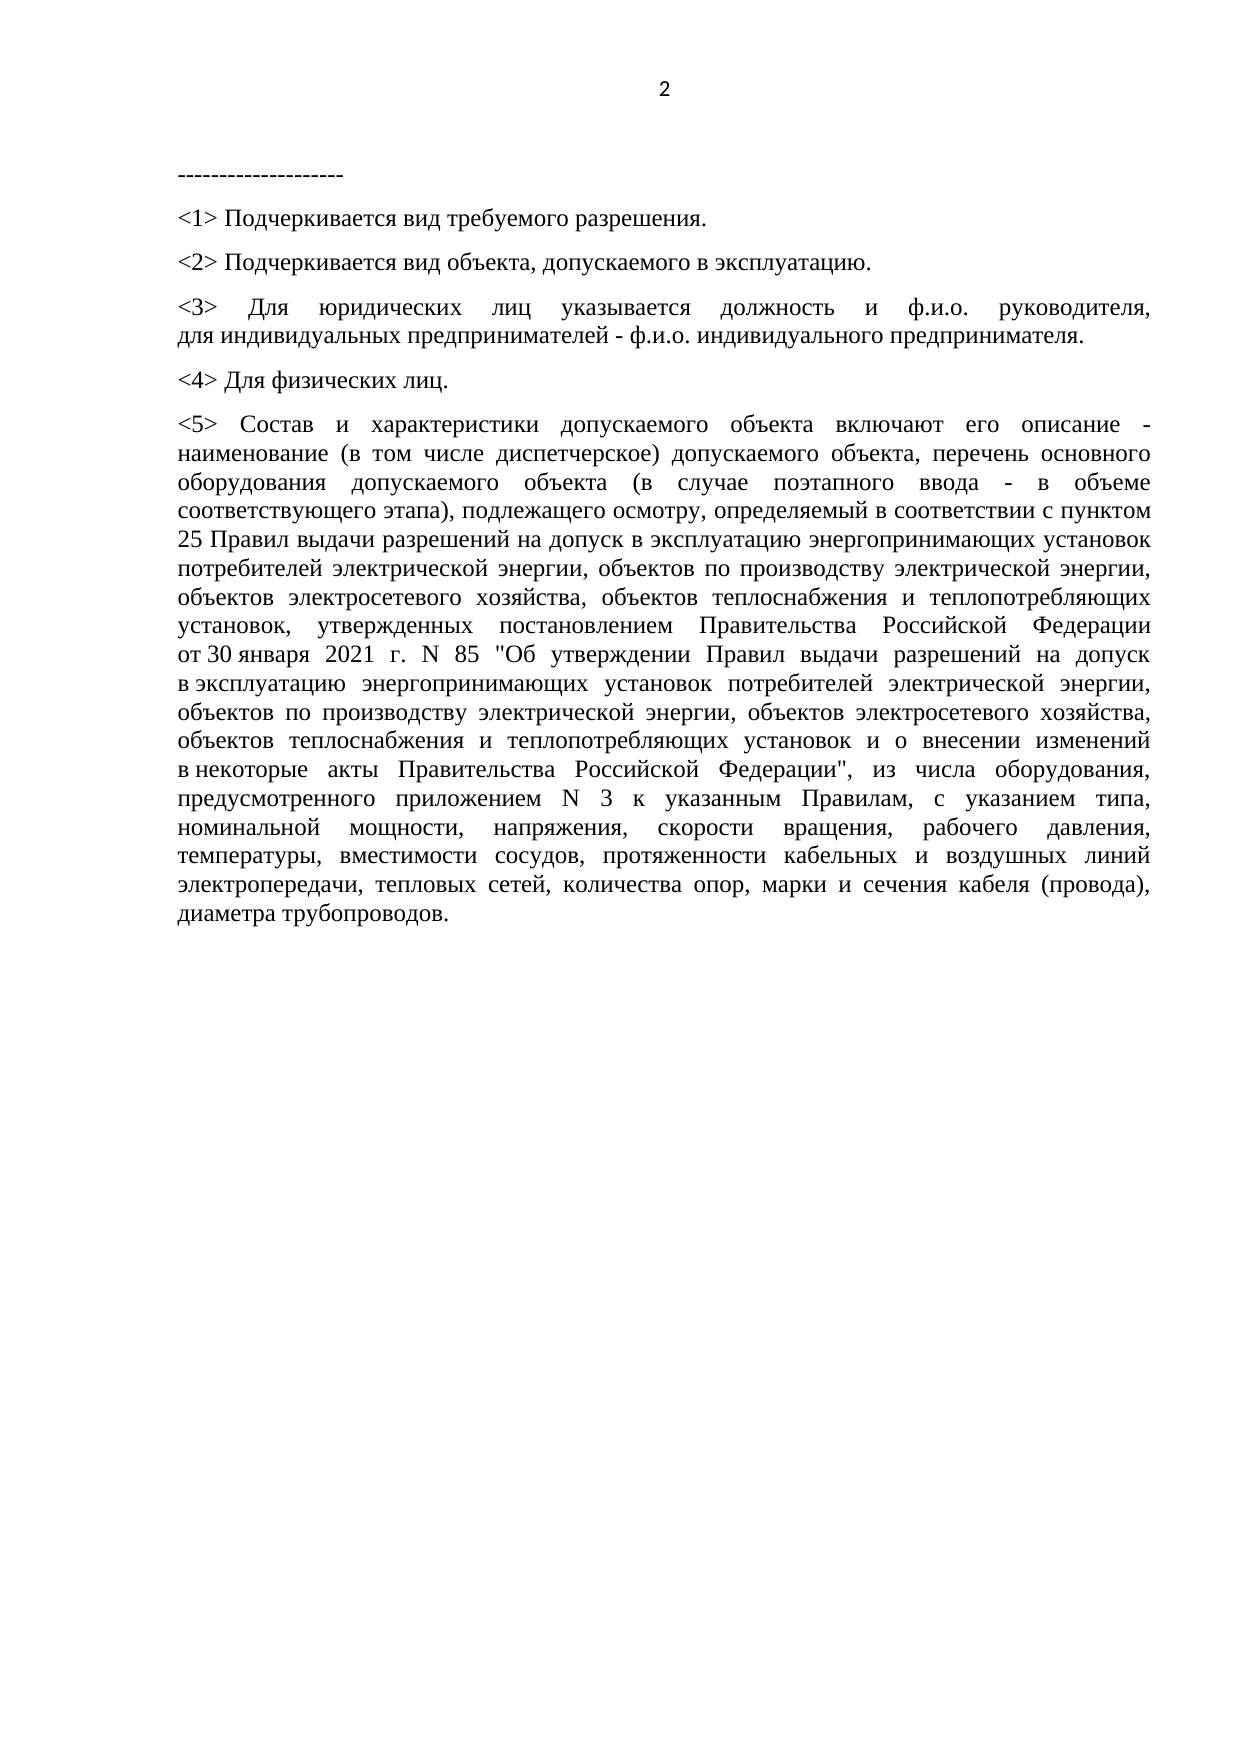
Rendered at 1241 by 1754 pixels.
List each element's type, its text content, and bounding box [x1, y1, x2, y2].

text <5> Состав и характеристики допускаемого объекта включают его описание - наименование (в том числе диспетчерское) допускаемого объекта, перечень основного оборудования допускаемого объекта (в случае поэтапного ввода - в объеме соответствующего этапа), подлежащего осмотру, определяемый в соответствии с пунктом 25 Правил выдачи разрешений на допуск в эксплуатацию энергопринимающих установок потребителей электрической энергии, объектов по производству электрической энергии, объектов электросетевого хозяйства, объектов теплоснабжения и теплопотребляющих установок, утвержденных постановлением Правительства Российской Федерации от 30 января 2021 г. N 85 "Об утверждении Правил выдачи разрешений на допуск в эксплуатацию энергопринимающих установок потребителей электрической энергии, объектов по производству электрической энергии, объектов электросетевого хозяйства, объектов теплоснабжения и теплопотребляющих установок и о внесении изменений в некоторые акты Правительства Российской Федерации", из числа оборудования, предусмотренного приложением N 3 к указанным Правилам, с указанием типа, номинальной мощности, напряжения, скорости вращения, рабочего давления, температуры, вместимости сосудов, протяженности кабельных и воздушных линий электропередачи, тепловых сетей, количества опор, марки и сечения кабеля (провода), диаметра трубопроводов. [177, 409, 1152, 927]
text <3> Для юридических лиц указывается должность и ф.и.о. руководителя, для индивидуальных предпринимателей - ф.и.о. индивидуального предпринимателя. [177, 292, 1152, 349]
text -------------------- [177, 159, 1152, 187]
text <2> Подчеркивается вид объекта, допускаемого в эксплуатацию. [177, 247, 1152, 276]
text <1> Подчеркивается вид требуемого разрешения. [177, 203, 1152, 232]
text <4> Для физических лиц. [177, 365, 1152, 394]
